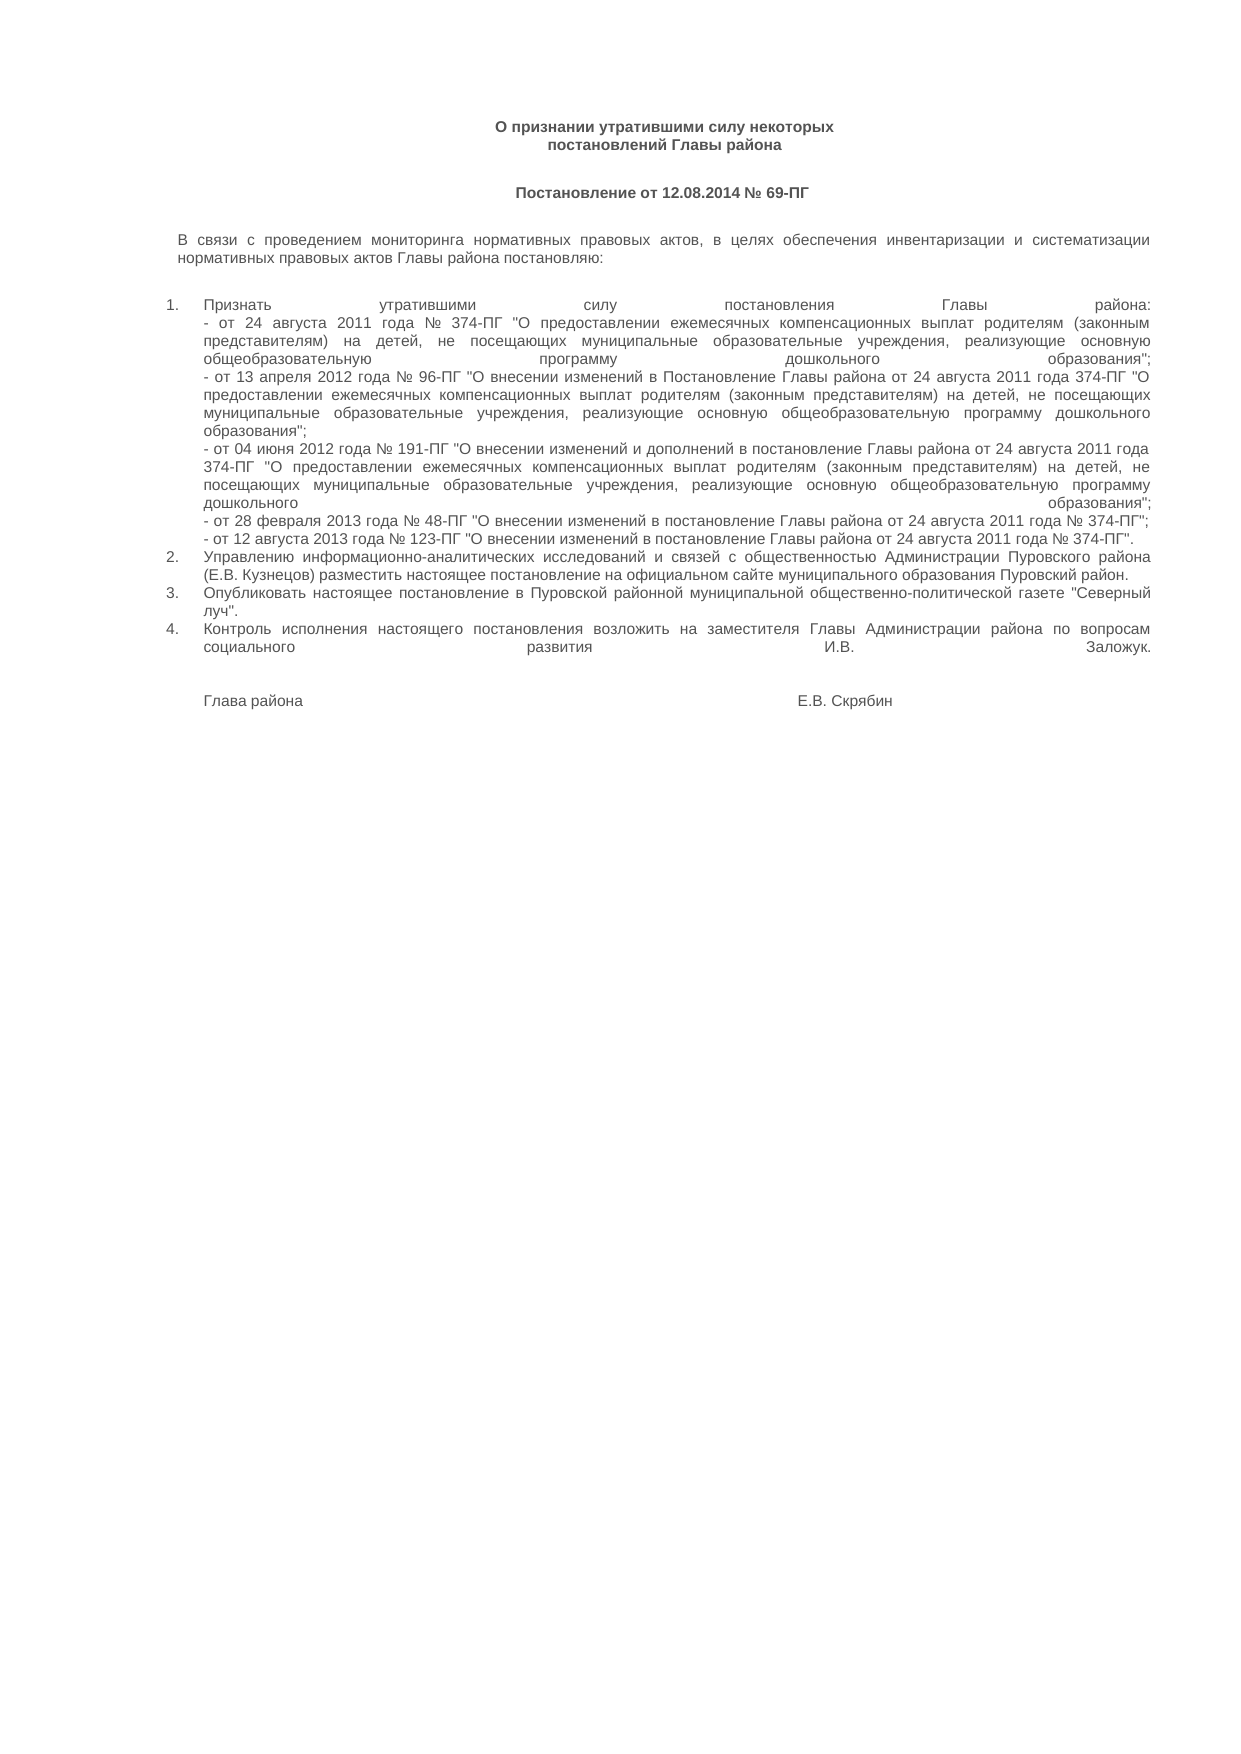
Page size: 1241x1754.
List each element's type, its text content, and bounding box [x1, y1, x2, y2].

text В связи с проведением мониторинга нормативных правовых актов, в целях обеспечения инвентаризации и систематизации нормативных правовых актов Главы района постановляю: [177, 231, 1152, 267]
list Управлению информационно-аналитических исследований и связей с общественностью Администрации Пуровского района (Е.В. Кузнецов) разместить настоящее постановление на официальном сайте муниципального образования Пуровский район. [166, 548, 1152, 584]
list Опубликовать настоящее постановление в Пуровской районной муниципальной общественно-политической газете "Северный луч". [166, 584, 1152, 620]
text Постановление от 12.08.2014 № 69-ПГ [177, 183, 1152, 201]
list Признать утратившими силу постановления Главы района: - от 24 августа 2011 года № 374-ПГ "О предоставлении ежемесячных компенсационных выплат родителям (законным представителям) на детей, не посещающих муниципальные образовательные учреждения, реализующие основную общеобразовательную программу дошкольного образования"; - от 13 апреля 2012 года № 96-ПГ "О внесении изменений в Постановление Главы района от 24 августа 2011 года 374-ПГ "О предоставлении ежемесячных компенсационных выплат родителям (законным представителям) на детей, не посещающих муниципальные образовательные учреждения, реализующие основную общеобразовательную программу дошкольного образования"; - от 04 июня 2012 года № 191-ПГ "О внесении изменений и дополнений в постановление Главы района от 24 августа 2011 года 374-ПГ "О предоставлении ежемесячных компенсационных выплат родителям (законным представителям) на детей, не посещающих муниципальные образовательные учреждения, реализующие основную общеобразовательную программу дошкольного образования"; - от 28 февраля 2013 года № 48-ПГ "О внесении изменений в постановление Главы района от 24 августа 2011 года № 374-ПГ"; - от 12 августа 2013 года № 123-ПГ "О внесении изменений в постановление Главы района от 24 августа 2011 года № 374-ПГ". [166, 296, 1152, 548]
text О признании утратившими силу некоторых постановлений Главы района [177, 118, 1152, 154]
list Контроль исполнения настоящего постановления возложить на заместителя Главы Администрации района по вопросам социального развития И.В. Заложук. Глава района Е.В. Скрябин [166, 620, 1152, 710]
